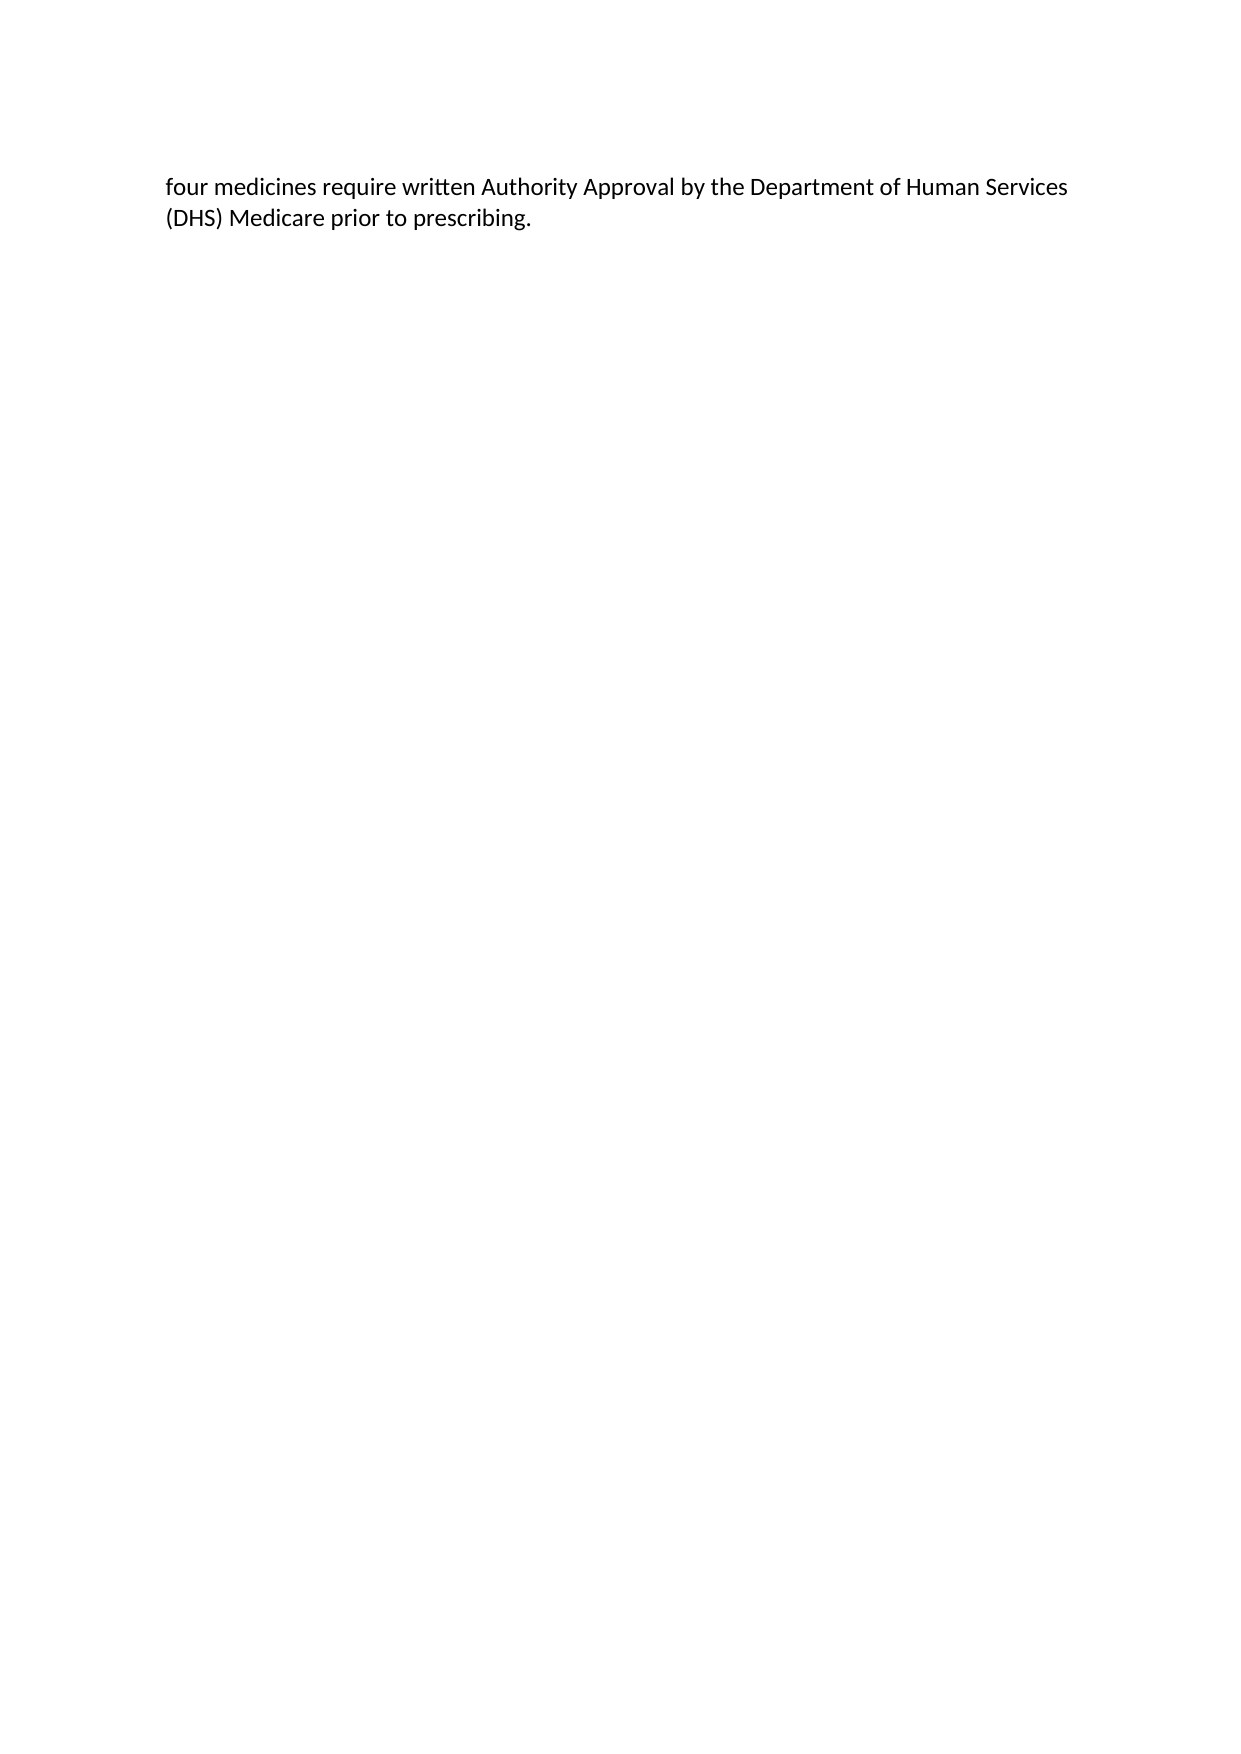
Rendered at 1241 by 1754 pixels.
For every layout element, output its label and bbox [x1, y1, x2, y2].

text [165, 171, 1098, 232]
